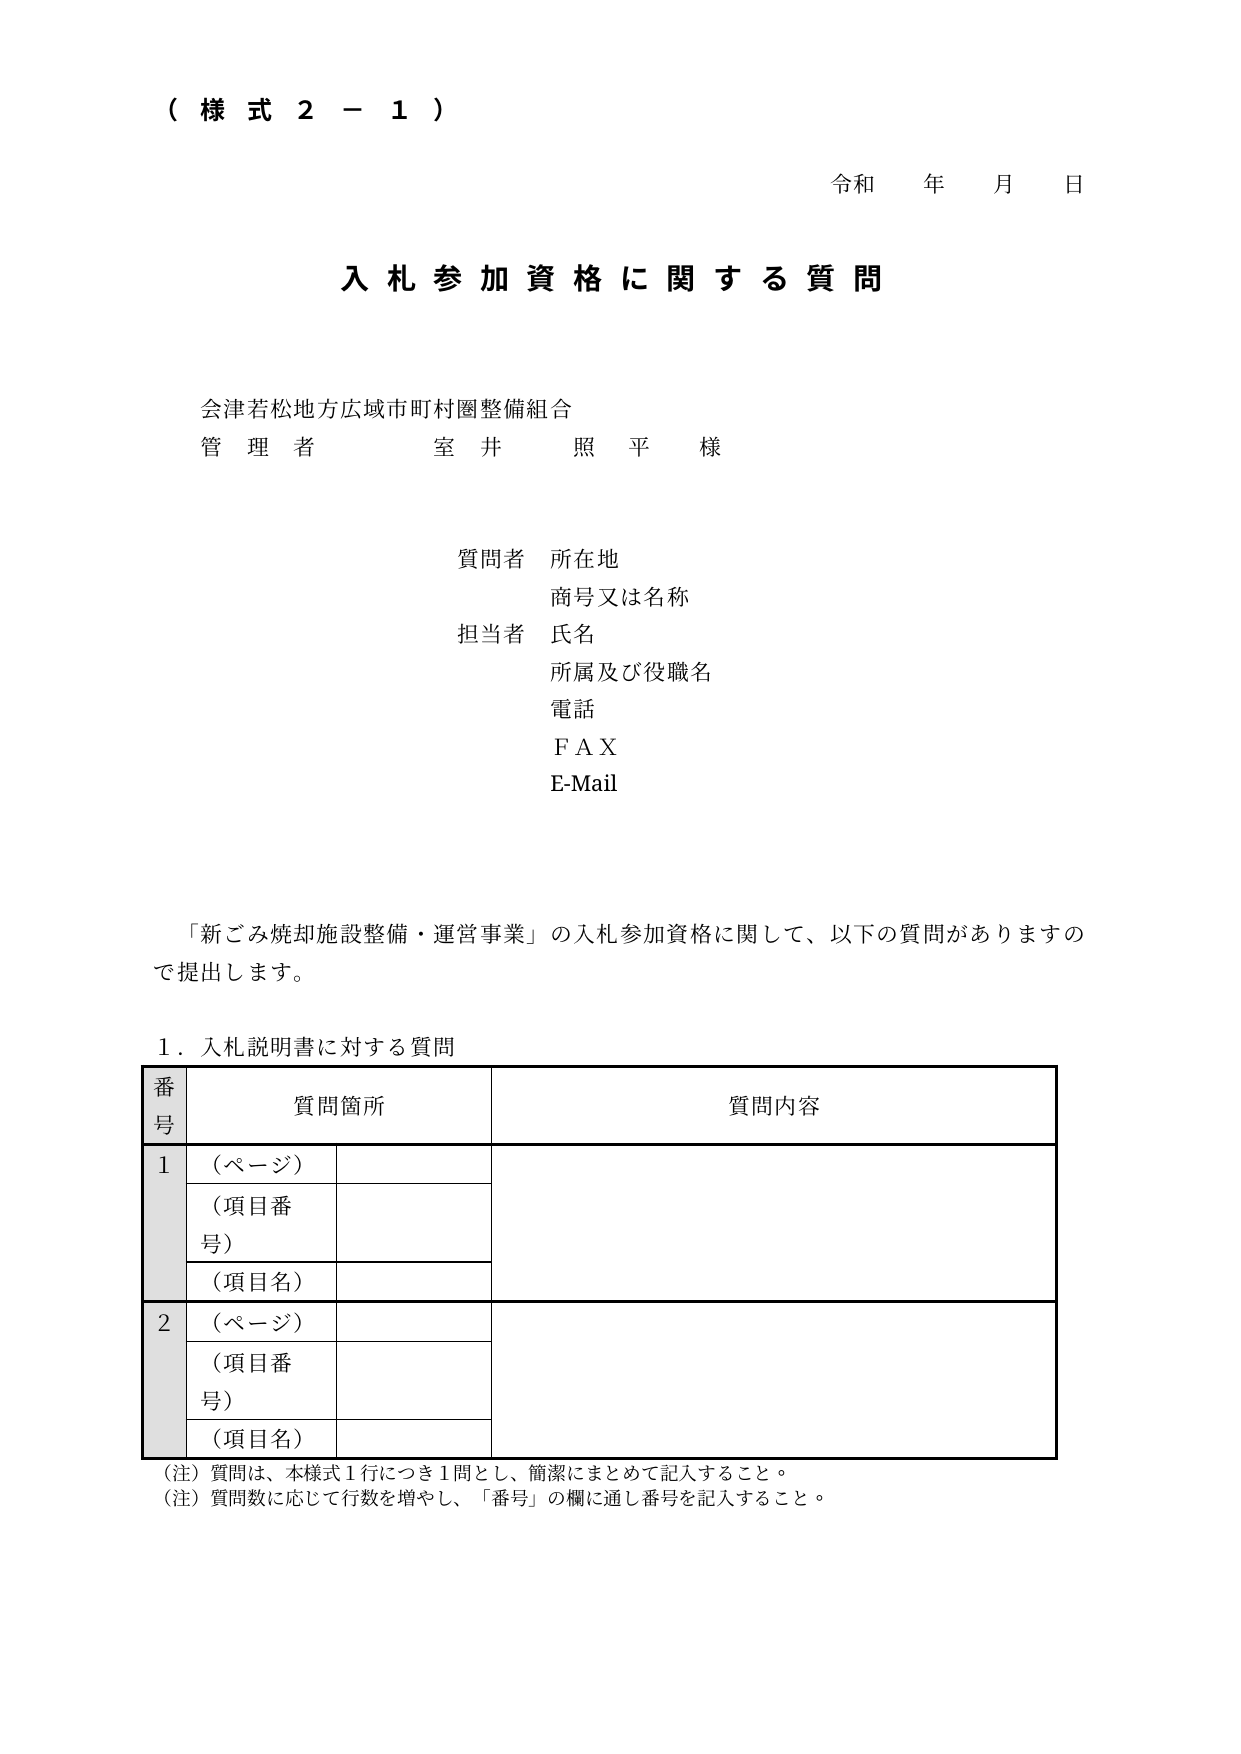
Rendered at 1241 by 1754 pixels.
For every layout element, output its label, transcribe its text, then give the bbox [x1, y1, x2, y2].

table_header 番号 [144, 1068, 186, 1143]
text １．入札説明書に対する質問 [153, 1027, 1087, 1064]
text 入札参加資格に関する質問 [153, 239, 1087, 314]
table_cell [337, 1420, 491, 1457]
text 所属及び役職名 [527, 652, 1087, 689]
table_cell [337, 1184, 491, 1261]
text 管理者 室井 照平 様 [200, 427, 1087, 464]
text 「新ごみ焼却施設整備・運営事業」の入札参加資格に関して、以下の質問がありますので提出します。 [153, 914, 1087, 989]
text （様式２－１） [153, 89, 1087, 127]
table_cell [492, 1146, 1055, 1300]
text （注）質問数に応じて行数を増やし、「番号」の欄に通し番号を記入すること。 [153, 1485, 1087, 1510]
table_cell （項目番号） [187, 1184, 336, 1261]
text 令和 年 月 日 [153, 164, 1087, 202]
table_cell [337, 1303, 491, 1341]
text E-Mail [527, 764, 1087, 802]
table_header 質問箇所 [187, 1068, 491, 1143]
table_cell [337, 1146, 491, 1183]
table_cell （項目番号） [187, 1342, 336, 1419]
table_cell （ページ） [187, 1303, 336, 1341]
text （注）質問は、本様式１行につき１問とし、簡潔にまとめて記入すること。 [153, 1460, 1087, 1485]
table_cell （項目名） [187, 1263, 336, 1300]
text 電話 [527, 689, 1087, 727]
table_cell ２ [144, 1303, 186, 1457]
table_cell （項目名） [187, 1420, 336, 1457]
text 商号又は名称 [527, 577, 1087, 614]
table_cell （ページ） [187, 1146, 336, 1183]
table_cell [337, 1263, 491, 1300]
table_cell [492, 1303, 1055, 1457]
text 会津若松地方広域市町村圏整備組合 [200, 389, 1087, 427]
table_cell [337, 1342, 491, 1419]
text 質問者 所在地 [434, 539, 1087, 577]
text ＦＡＸ [527, 727, 1087, 764]
table_cell １ [144, 1146, 186, 1300]
text 担当者 氏名 [434, 614, 1087, 652]
table_header 質問内容 [492, 1068, 1055, 1143]
